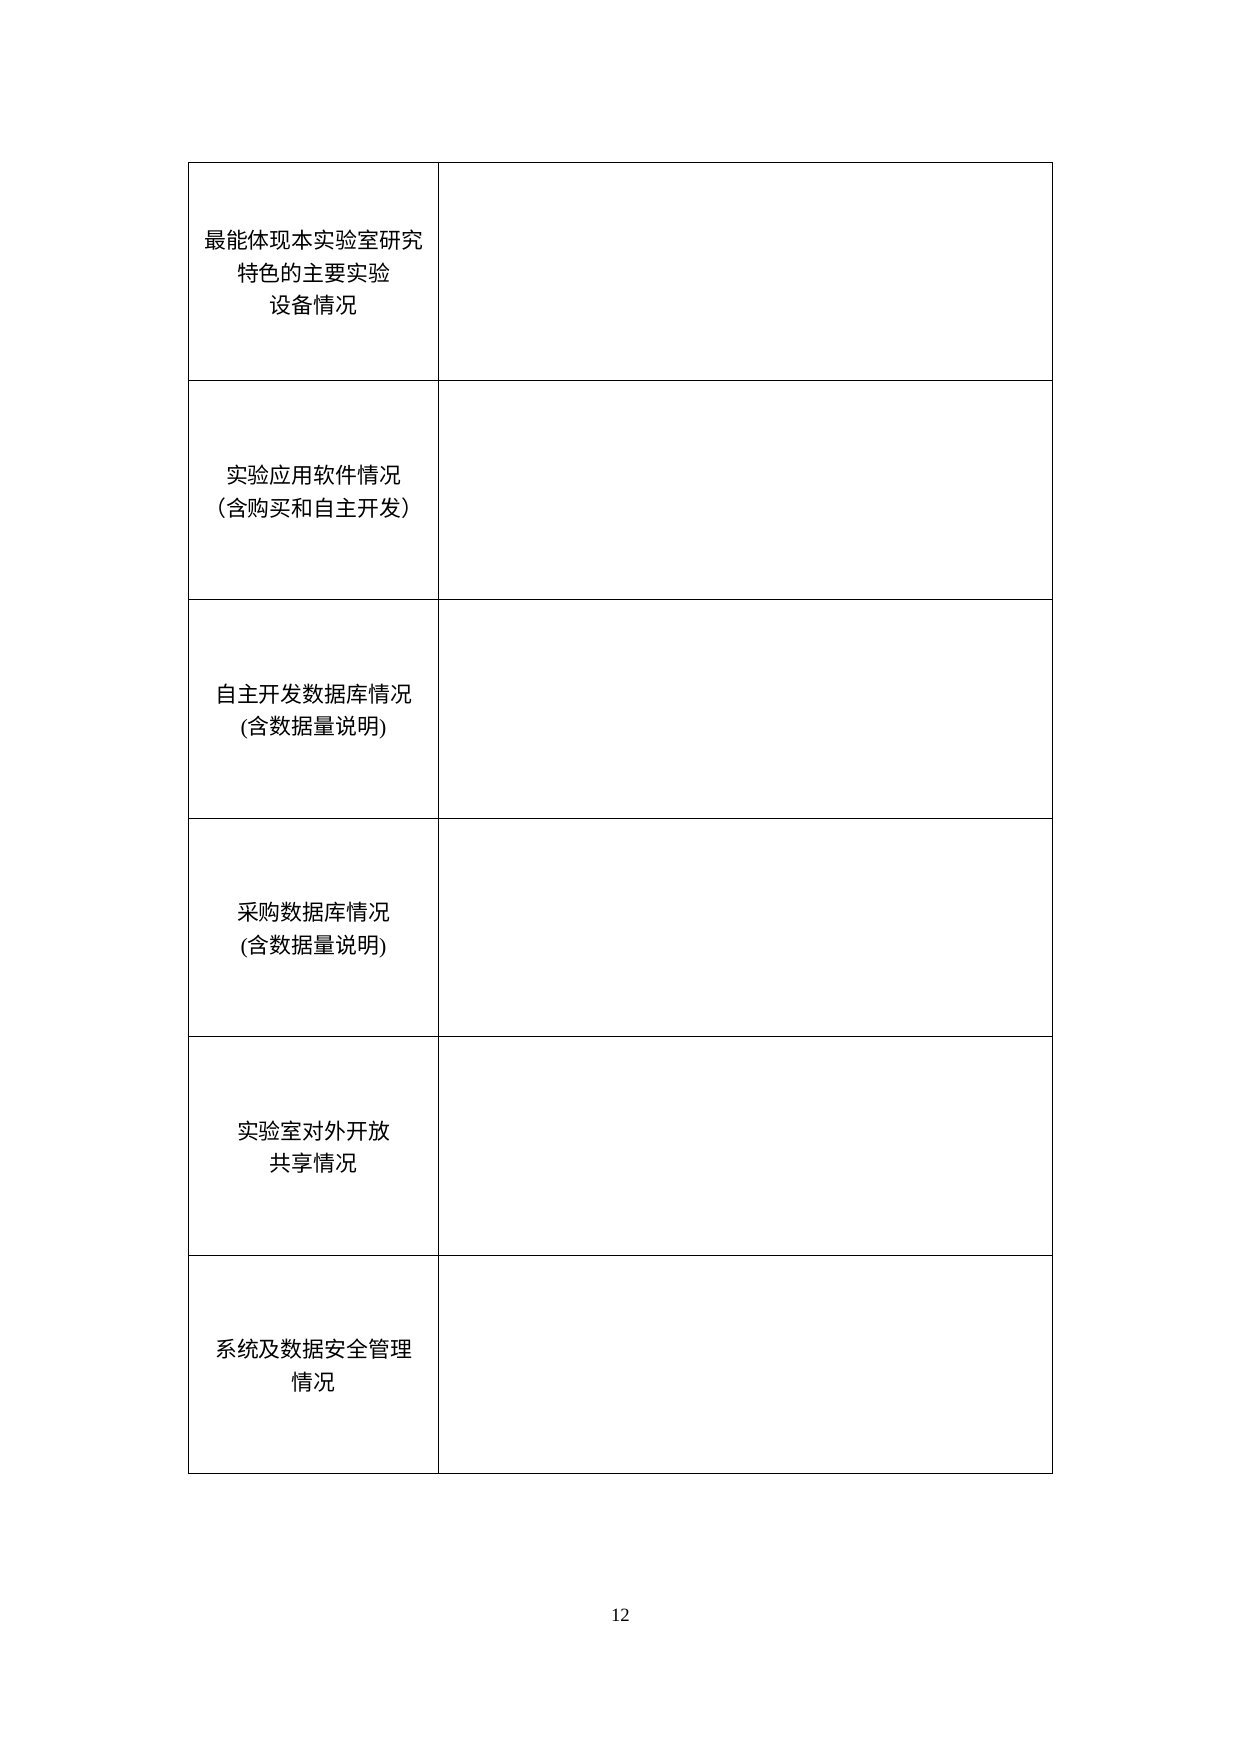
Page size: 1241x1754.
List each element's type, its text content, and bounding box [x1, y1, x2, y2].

table_cell 实验应用软件情况 （含购买和自主开发） [189, 381, 438, 599]
table_cell 系统及数据安全管理 情况 [189, 1256, 438, 1473]
table_cell 采购数据库情况 (含数据量说明) [189, 819, 438, 1036]
table_header [439, 163, 1052, 380]
table_cell [439, 1037, 1052, 1254]
table_cell [439, 381, 1052, 599]
table_cell [439, 600, 1052, 817]
table_header 最能体现本实验室研究特色的主要实验 设备情况 [189, 163, 438, 380]
table_cell 自主开发数据库情况 (含数据量说明) [189, 600, 438, 817]
table_cell [439, 1256, 1052, 1473]
table_cell [439, 819, 1052, 1036]
table_cell 实验室对外开放 共享情况 [189, 1037, 438, 1254]
